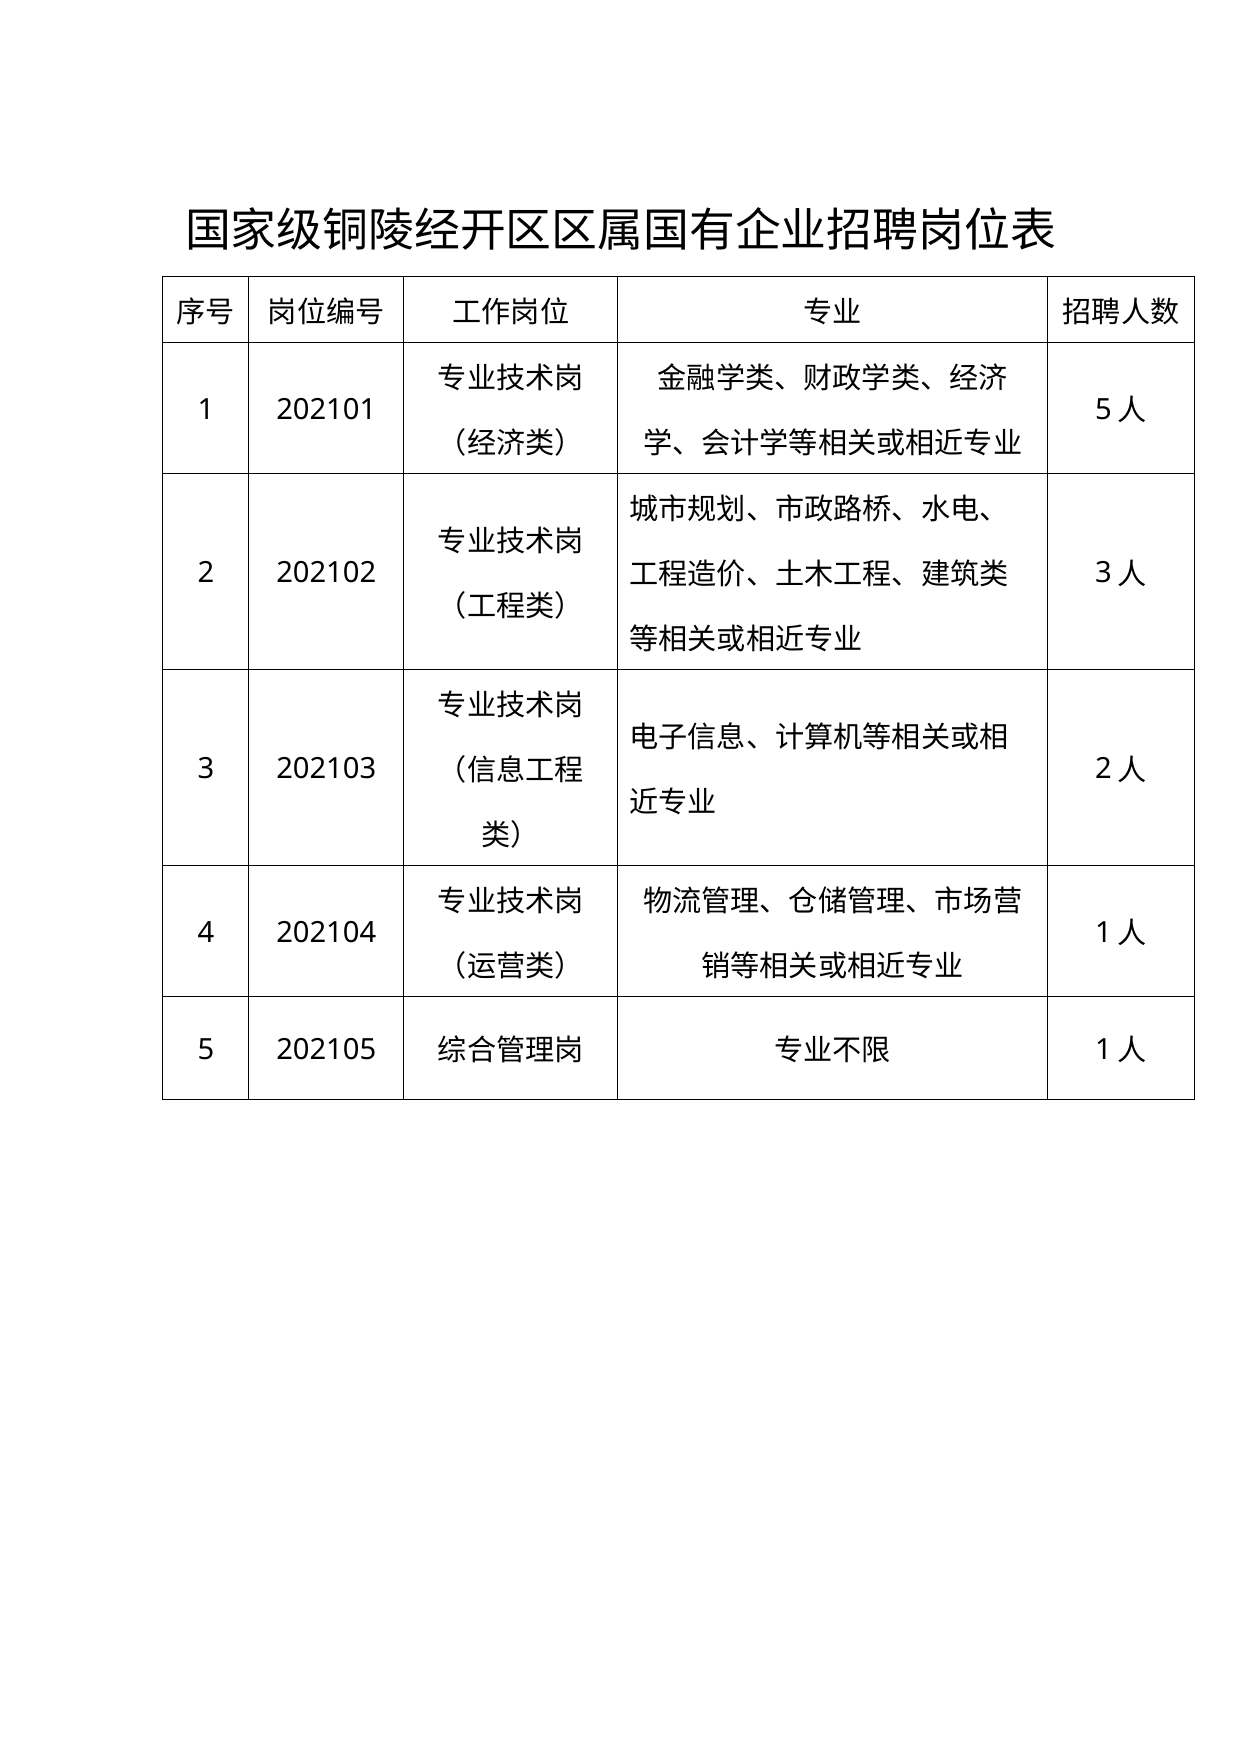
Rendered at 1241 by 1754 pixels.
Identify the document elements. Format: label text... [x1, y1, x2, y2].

table_header 序号 [163, 277, 248, 342]
table_cell 1 [163, 343, 248, 473]
table_cell 专业技术岗 （运营类） [404, 866, 617, 996]
table_cell 1人 [1048, 997, 1194, 1099]
table_cell 物流管理、仓储管理、市场营销等相关或相近专业 [618, 866, 1047, 996]
table_cell 202103 [249, 670, 403, 865]
table_cell 3 [163, 670, 248, 865]
table_cell 城市规划、市政路桥、水电、工程造价、土木工程、建筑类等相关或相近专业 [618, 474, 1047, 669]
table_cell 202104 [249, 866, 403, 996]
text 国家级铜陵经开区区属国有企业招聘岗位表 [162, 178, 1078, 276]
table_cell 202101 [249, 343, 403, 473]
table_header 工作岗位 [404, 277, 617, 342]
table_cell 2人 [1048, 670, 1194, 865]
table_cell 专业技术岗 （经济类） [404, 343, 617, 473]
table_cell 专业技术岗 （信息工程类） [404, 670, 617, 865]
table_cell 202102 [249, 474, 403, 669]
table_cell 5 [163, 997, 248, 1099]
table_cell 2 [163, 474, 248, 669]
table_cell 专业不限 [618, 997, 1047, 1099]
table_cell 金融学类、财政学类、经济学、会计学等相关或相近专业 [618, 343, 1047, 473]
table_cell 4 [163, 866, 248, 996]
table_cell 综合管理岗 [404, 997, 617, 1099]
table_header 专业 [618, 277, 1047, 342]
table_cell 202105 [249, 997, 403, 1099]
table_header 招聘人数 [1048, 277, 1194, 342]
table_cell 电子信息、计算机等相关或相近专业 [618, 670, 1047, 865]
table_header 岗位编号 [249, 277, 403, 342]
table_cell 1人 [1048, 866, 1194, 996]
table_cell 3人 [1048, 474, 1194, 669]
table_cell 5人 [1048, 343, 1194, 473]
table_cell 专业技术岗 （工程类） [404, 474, 617, 669]
